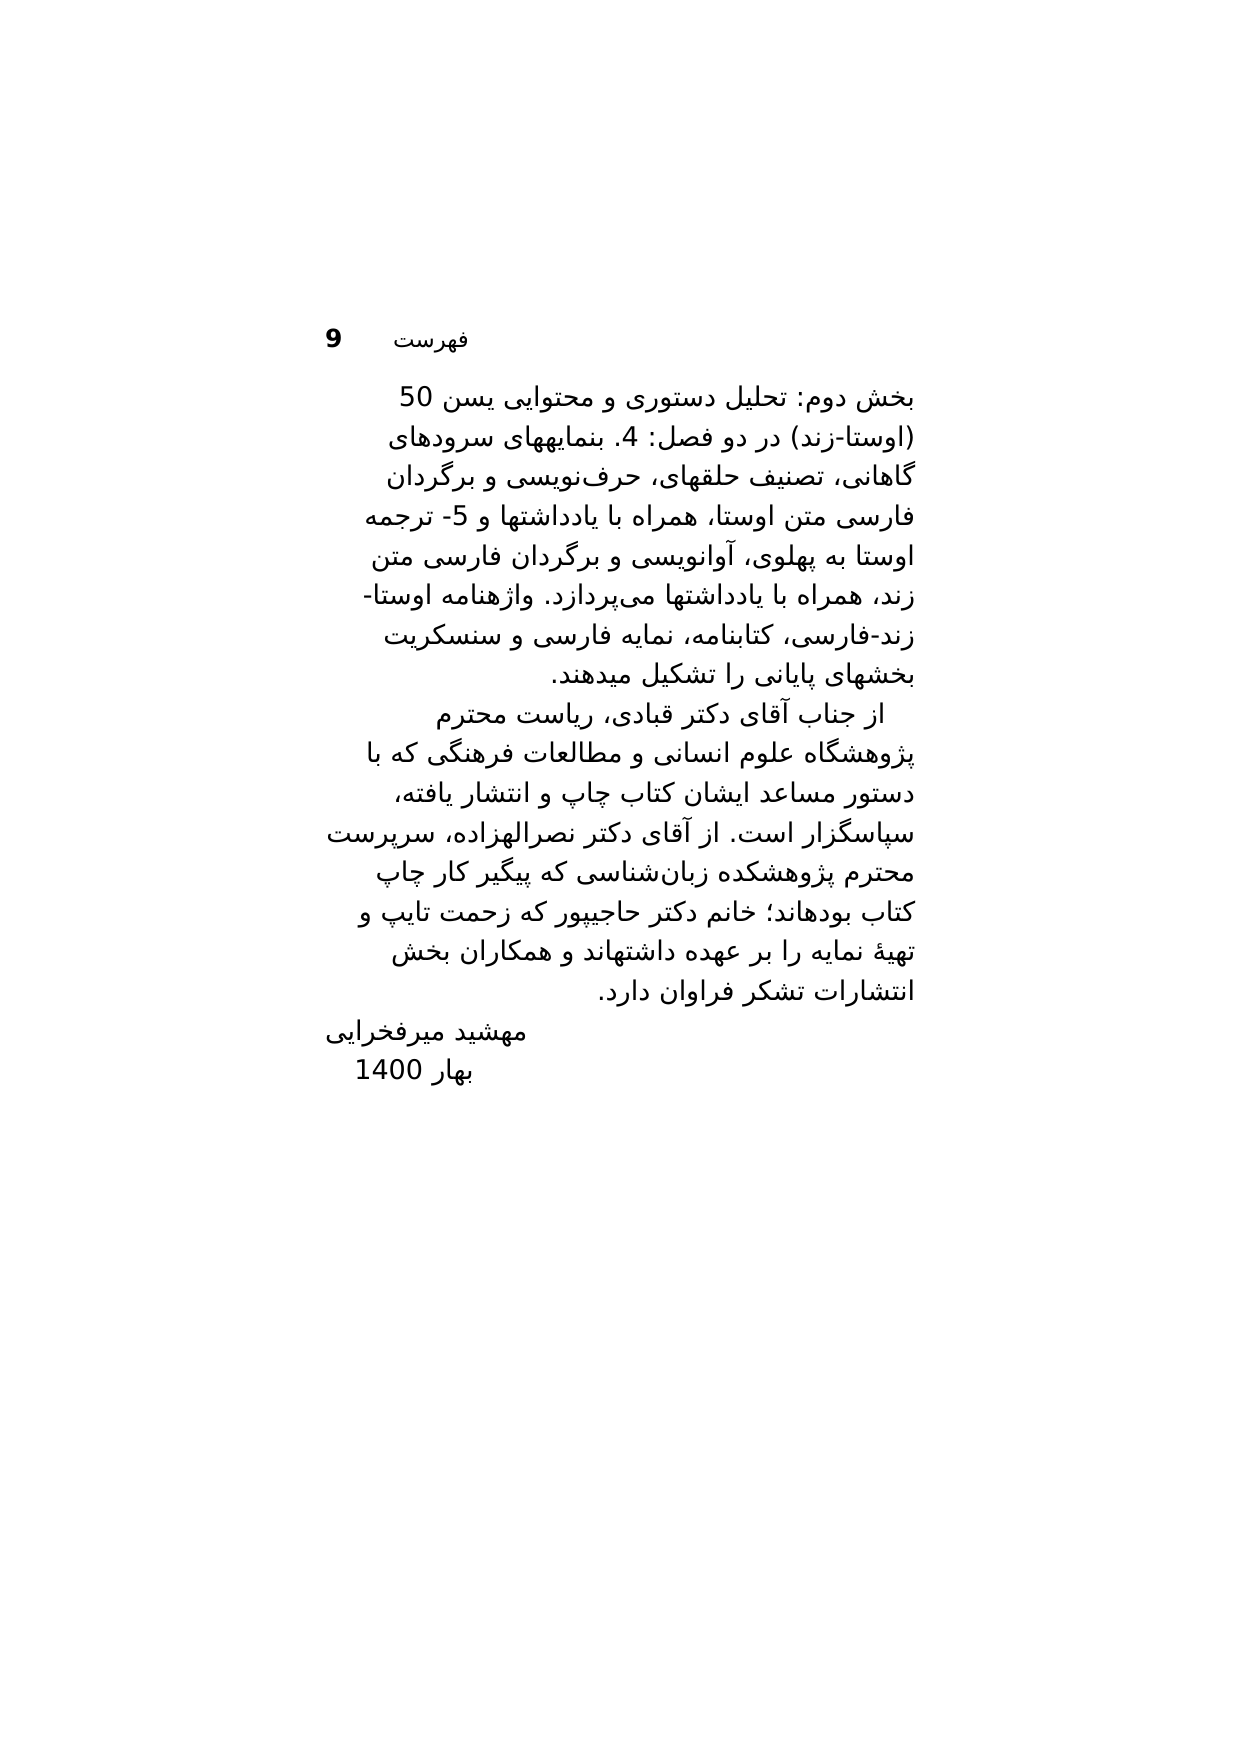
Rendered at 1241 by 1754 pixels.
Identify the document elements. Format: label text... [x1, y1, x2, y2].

text مهشید میرفخرایی [325, 1008, 915, 1048]
text بهار 1400 [354, 1048, 915, 1087]
text از جناب آقای دکتر قبادی، ریاست محترم پژوهشگاه علوم انسانی و مطالعات فرهنگی که با دستور مساعد ایشان کتاب چاپ و انتشار یافته، سپاسگزار است. از آقای دکتر نصرالهزاده، سرپرست محترم پژوهشکده زبان‌شناسی که پیگیر کار چاپ کتاب بودهاند؛ خانم دکتر حاجیپور که زحمت تایپ و تهیۀ نمایه را بر عهده داشتهاند و همکاران بخش انتشارات تشکر فراوان دارد. [325, 692, 915, 1008]
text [325, 375, 915, 692]
